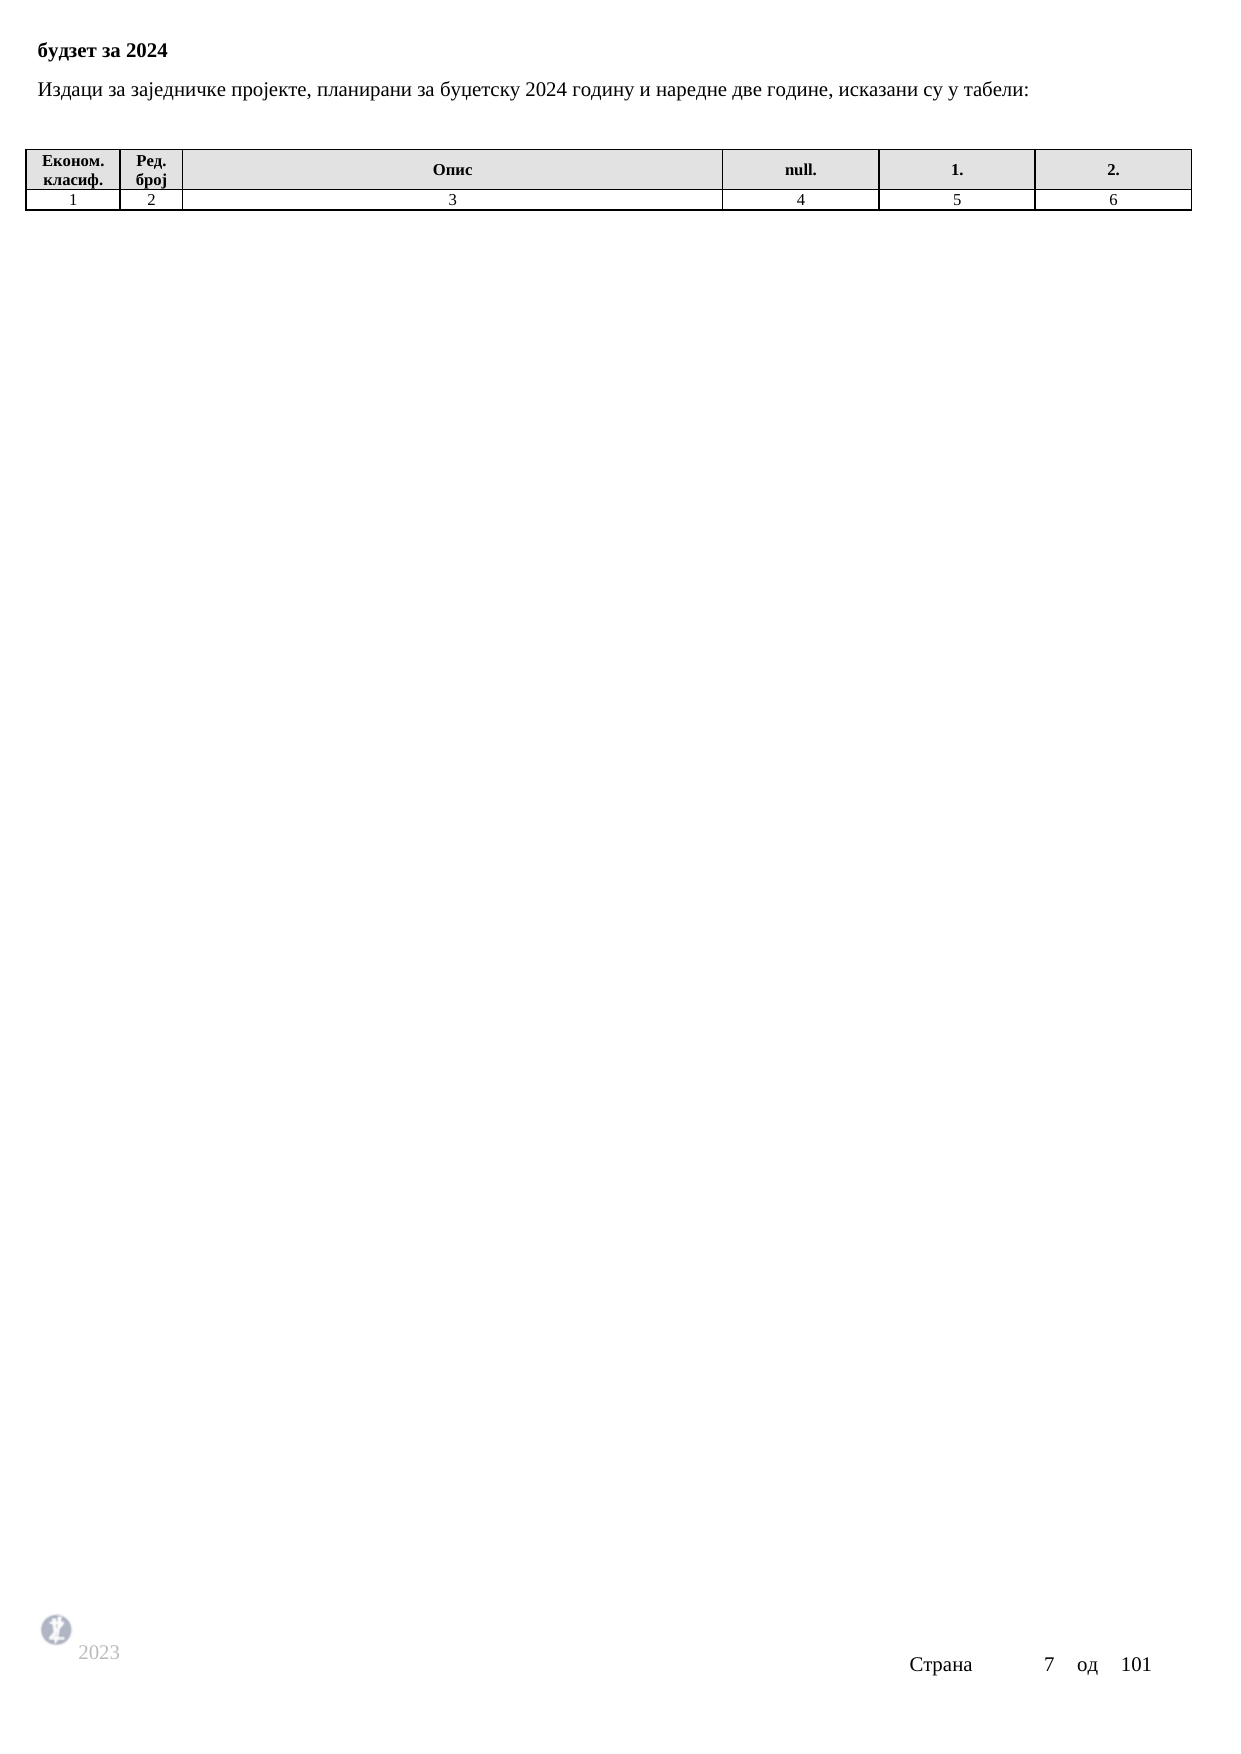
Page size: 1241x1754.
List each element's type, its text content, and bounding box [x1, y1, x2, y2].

table_header 2. [1036, 150, 1191, 189]
table_header Економ. класиф. [27, 150, 119, 189]
table_header Опис [183, 150, 722, 189]
table_cell 5 [880, 190, 1034, 209]
picture [37, 1611, 76, 1650]
table_header Издаци за заједничке пројекте, планирани за буџетску 2024 годину и наредне две године, исказани су у табели: [38, 77, 1203, 125]
table_cell 2 [121, 190, 182, 209]
table_cell 6 [1036, 190, 1191, 209]
table_cell 1 [27, 190, 119, 209]
table_header 1. [880, 150, 1034, 189]
table_header null. [723, 150, 878, 189]
table_cell 4 [723, 190, 878, 209]
table_cell 3 [183, 190, 722, 209]
table_header Ред. број [121, 150, 182, 189]
